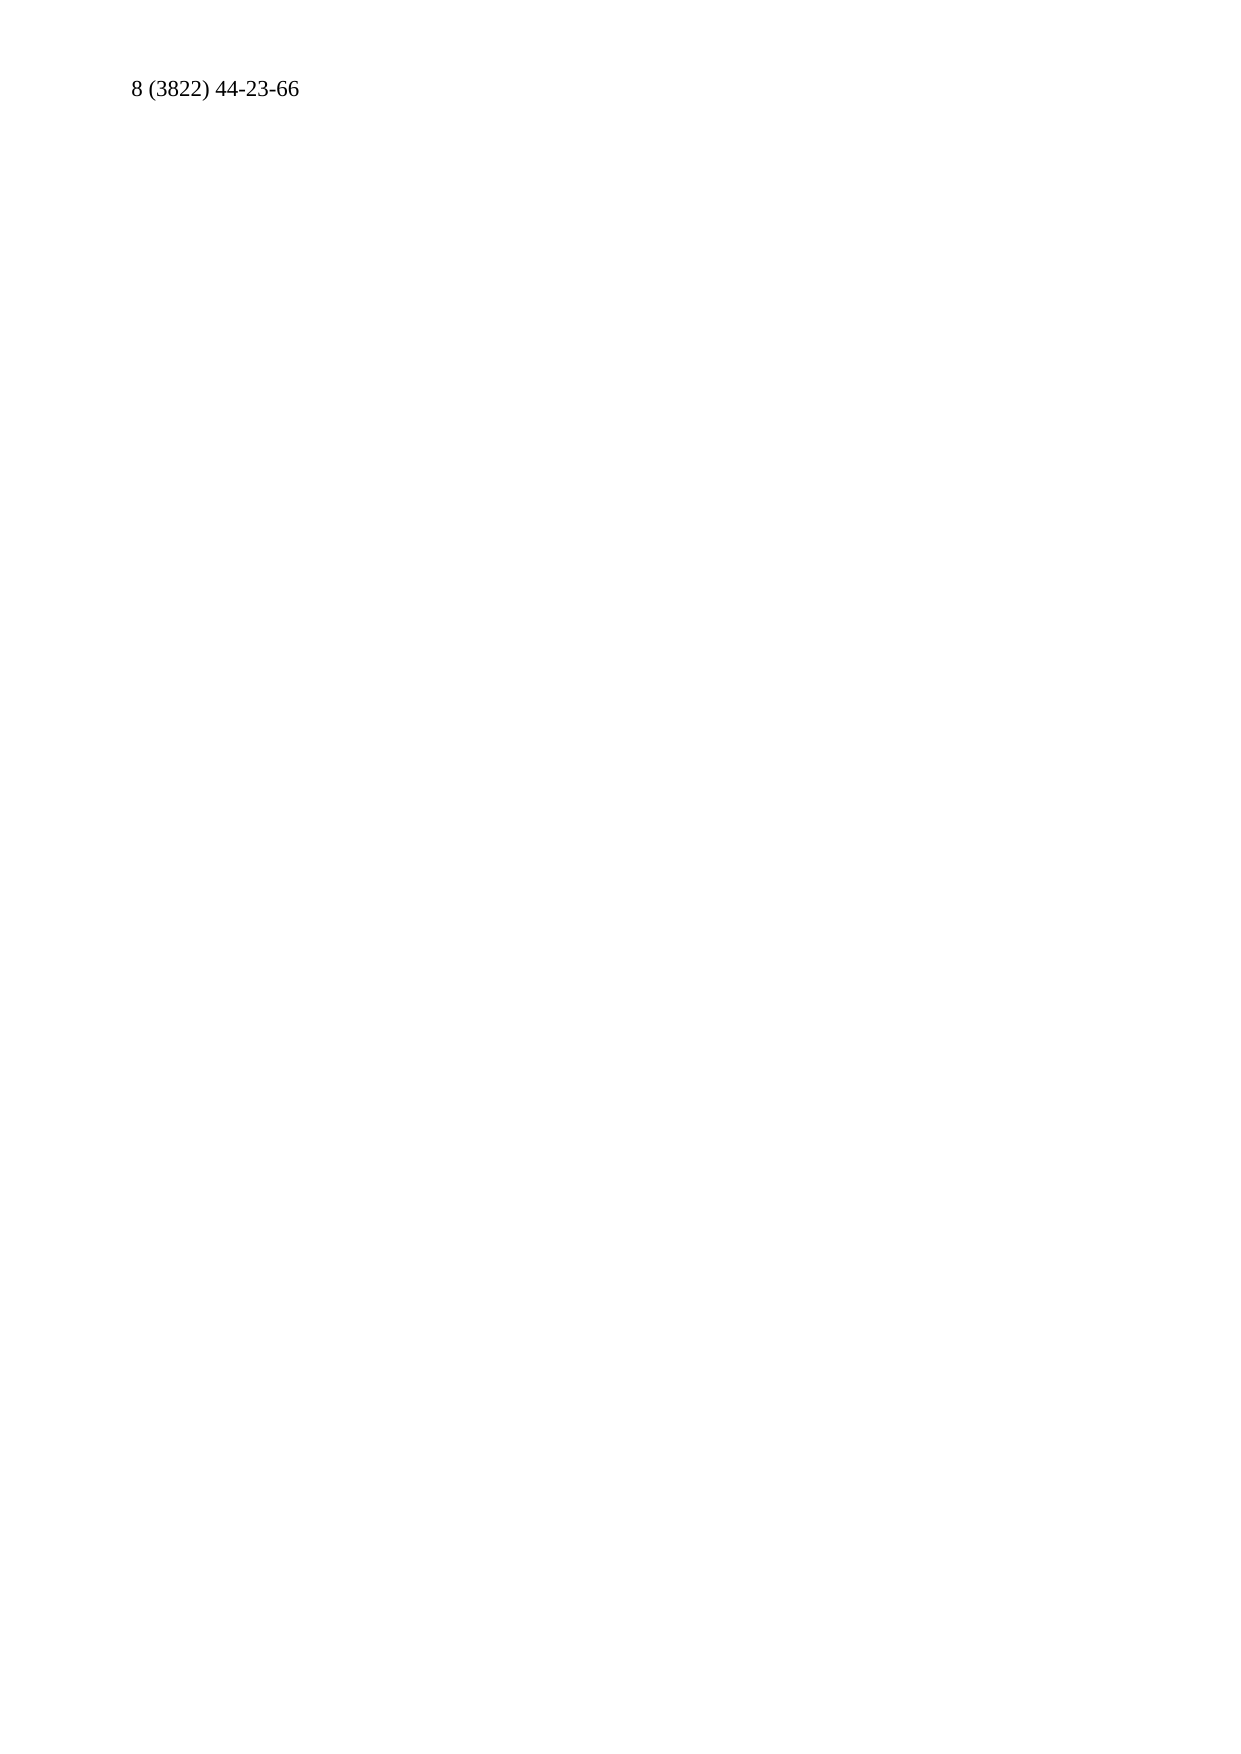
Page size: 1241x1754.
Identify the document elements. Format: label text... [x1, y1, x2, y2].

text 8 (3822) 44-23-66 [131, 75, 1152, 101]
